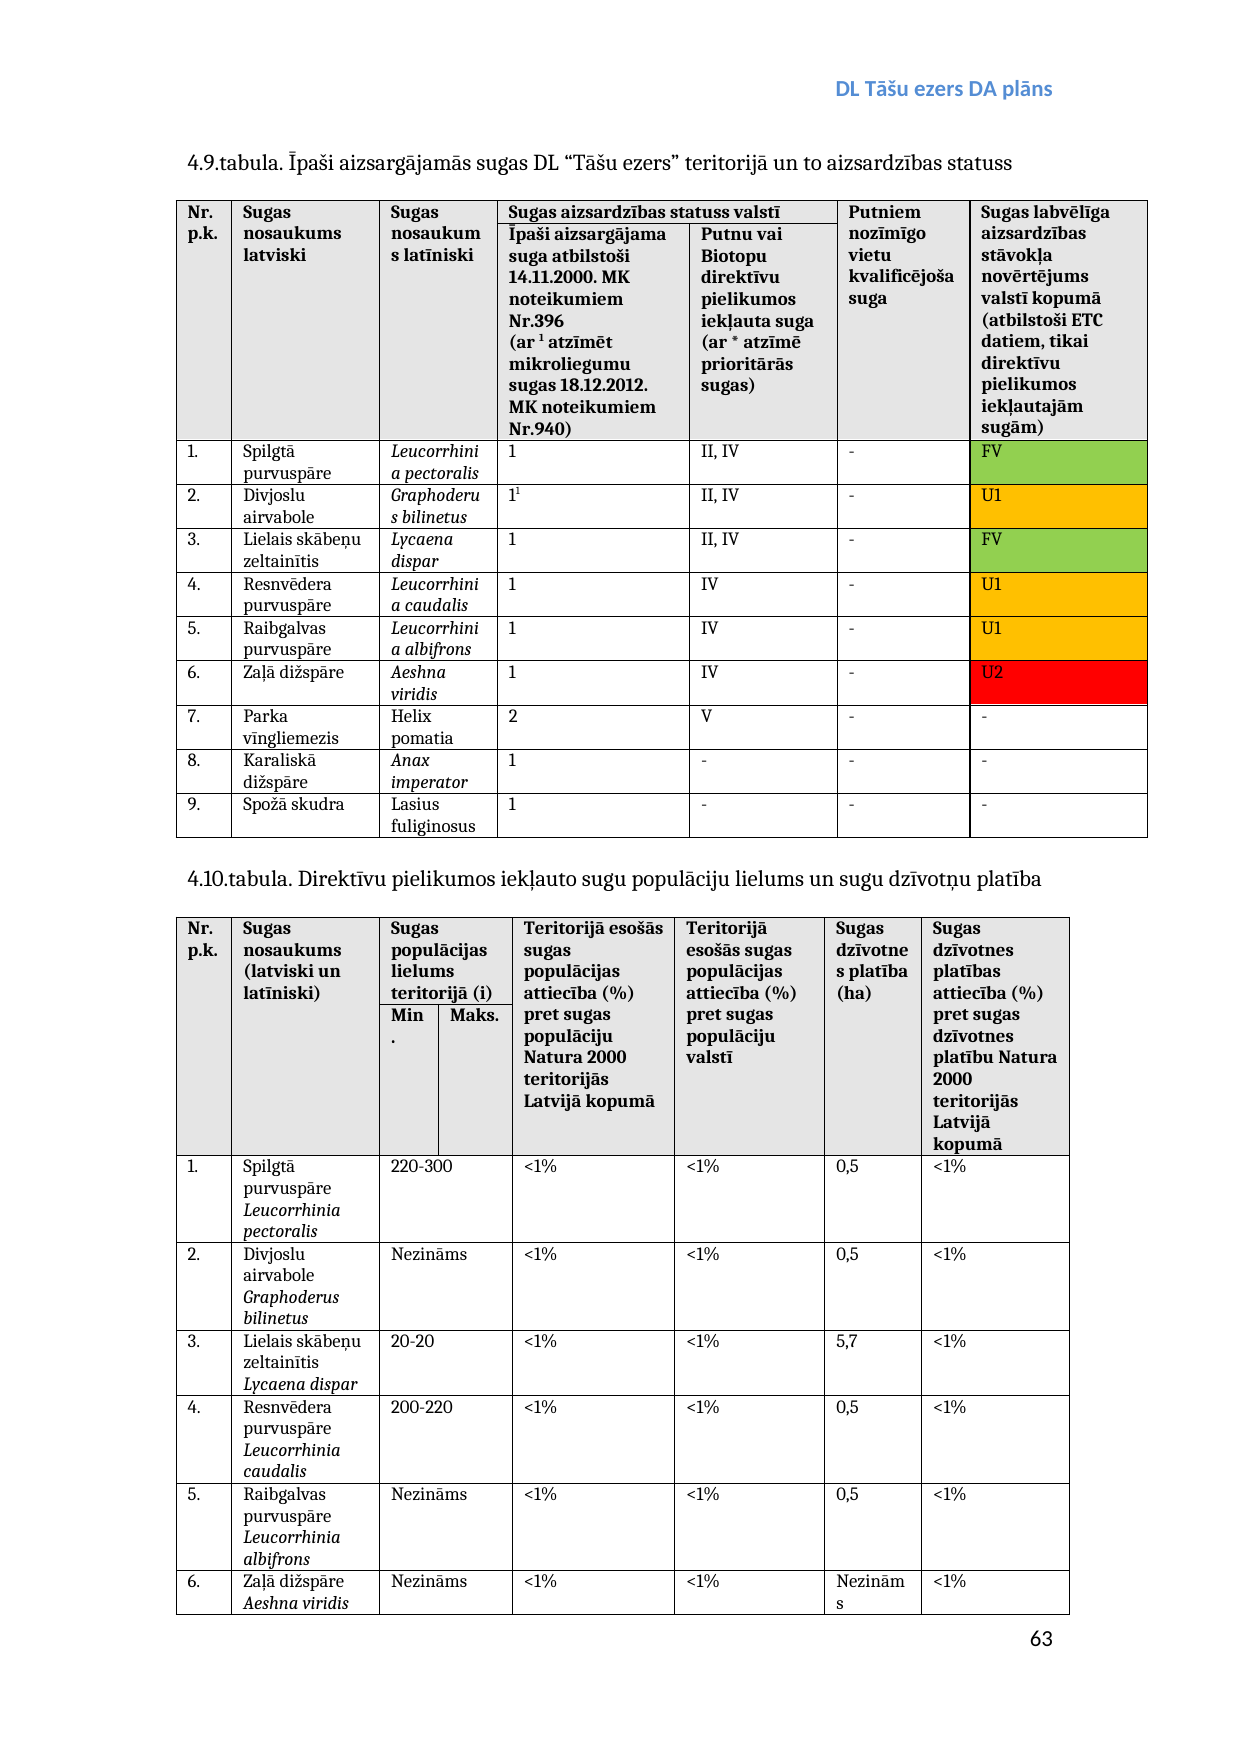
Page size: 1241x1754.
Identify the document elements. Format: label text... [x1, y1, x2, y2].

table_header Sugas dzīvotnes platība (ha) [825, 918, 921, 1155]
table_header Sugas nosaukums latviski [232, 201, 379, 439]
table_cell Lielais skābeņu zeltainītis [232, 529, 379, 572]
table_cell U2 [971, 661, 1147, 704]
table_cell 7. [177, 706, 231, 749]
table_cell 1 [498, 661, 689, 704]
table_cell 8. [177, 750, 231, 793]
table_cell 1. [177, 441, 231, 484]
table_cell <1% [922, 1396, 1069, 1482]
text 4.10.tabula. Direktīvu pielikumos iekļauto sugu populāciju lielums un sugu dzīvotņu platība [187, 866, 1053, 892]
table_cell 5. [177, 1484, 231, 1570]
table_cell - [971, 706, 1147, 749]
table_cell - [971, 794, 1147, 837]
table_header Sugas aizsardzības statuss valstī [498, 201, 837, 223]
table_header Putniem nozīmīgo vietu kvalificējoša suga [838, 201, 969, 439]
table_cell II, IV [690, 441, 837, 484]
table_cell Spožā skudra [232, 794, 379, 837]
table_cell Zaļā dižspāre Aeshna viridis [232, 1571, 379, 1614]
table_cell <1% [675, 1331, 824, 1395]
table_cell Anax imperator [380, 750, 497, 793]
table_cell Lielais skābeņu zeltainītis Lycaena dispar [232, 1331, 379, 1395]
table_cell V [690, 706, 837, 749]
table_cell 1 [498, 794, 689, 837]
table_cell Raibgalvas purvuspāre Leucorrhinia albifrons [232, 1484, 379, 1570]
table_cell Lycaena dispar [380, 529, 497, 572]
table_cell - [838, 617, 969, 660]
table_cell Aeshna viridis [380, 661, 497, 704]
table_cell 5. [177, 617, 231, 660]
table_header Teritorijā esošās sugas populācijas attiecība (%) pret sugas populāciju Natura 2000 teritorijās Latvijā kopumā [513, 918, 674, 1155]
table_cell Nezināms [380, 1571, 512, 1614]
table_cell 1. [177, 1156, 231, 1242]
table_cell 5,7 [825, 1331, 921, 1395]
table_cell 9. [177, 794, 231, 837]
table_cell IV [690, 661, 837, 704]
table_cell Īpaši aizsargājama suga atbilstoši 14.11.2000. MK noteikumiem Nr.396 (ar 1 atzīmēt mikroliegumu sugas 18.12.2012. MK noteikumiem Nr.940) [498, 224, 689, 439]
table_cell <1% [922, 1331, 1069, 1395]
table_cell <1% [922, 1571, 1069, 1614]
table_cell II, IV [690, 485, 837, 528]
table_cell Spilgtā purvuspāre Leucorrhinia pectoralis [232, 1156, 379, 1242]
table_cell Maks. [439, 1005, 512, 1155]
table_cell FV [971, 441, 1147, 484]
table_cell Karaliskā dižspāre [232, 750, 379, 793]
table_cell 220-300 [380, 1156, 512, 1242]
table_cell 3. [177, 529, 231, 572]
table_header Sugas dzīvotnes platības attiecība (%) pret sugas dzīvotnes platību Natura 2000 teritorijās Latvijā kopumā [922, 918, 1069, 1155]
table_cell <1% [513, 1396, 674, 1482]
table_cell - [690, 794, 837, 837]
table_cell II, IV [690, 529, 837, 572]
table_cell 2. [177, 1243, 231, 1329]
table_cell Leucorrhinia caudalis [380, 573, 497, 616]
table_header Nr.p.k. [177, 918, 231, 1155]
table_cell 20-20 [380, 1331, 512, 1395]
table_cell 1 [498, 441, 689, 484]
table_header Sugas populācijas lielums teritorijā (i) [380, 918, 512, 1004]
table_cell <1% [513, 1571, 674, 1614]
table_cell <1% [513, 1484, 674, 1570]
table_cell Putnu vai Biotopu direktīvu pielikumos iekļauta suga (ar * atzīmē prioritārās sugas) [690, 224, 837, 439]
table_header Teritorijā esošās sugas populācijas attiecība (%) pret sugas populāciju valstī [675, 918, 824, 1155]
table_cell - [838, 485, 969, 528]
table_cell <1% [675, 1243, 824, 1329]
table_cell Nezināms [825, 1571, 921, 1614]
table_cell 11 [498, 485, 689, 528]
table_cell IV [690, 617, 837, 660]
table_cell - [838, 573, 969, 616]
table_cell Spilgtā purvuspāre [232, 441, 379, 484]
table_header Nr.p.k. [177, 201, 231, 439]
table_cell IV [690, 573, 837, 616]
table_cell 2 [498, 706, 689, 749]
table_cell 0,5 [825, 1484, 921, 1570]
table_header Sugas labvēlīga aizsardzības stāvokļa novērtējums valstī kopumā (atbilstoši ETC datiem, tikai direktīvu pielikumos iekļautajām sugām) [971, 201, 1147, 439]
table_cell <1% [675, 1396, 824, 1482]
table_cell 6. [177, 661, 231, 704]
table_cell <1% [675, 1156, 824, 1242]
table_cell 3. [177, 1331, 231, 1395]
table_cell Leucorrhinia pectoralis [380, 441, 497, 484]
table_cell U1 [971, 573, 1147, 616]
table_cell 200-220 [380, 1396, 512, 1482]
table_cell 1 [498, 529, 689, 572]
table_cell Resnvēdera purvuspāre [232, 573, 379, 616]
table_cell FV [971, 529, 1147, 572]
table_cell 1 [498, 750, 689, 793]
table_cell U1 [971, 617, 1147, 660]
table_cell - [838, 794, 969, 837]
table_cell Divjoslu airvabole [232, 485, 379, 528]
table_cell Resnvēdera purvuspāre Leucorrhinia caudalis [232, 1396, 379, 1482]
table_cell 0,5 [825, 1243, 921, 1329]
table_cell Parka vīngliemezis [232, 706, 379, 749]
table_cell <1% [675, 1571, 824, 1614]
table_cell - [838, 661, 969, 704]
table_cell 1 [498, 573, 689, 616]
table_cell - [971, 750, 1147, 793]
table_cell Nezināms [380, 1243, 512, 1329]
table_cell Min. [380, 1005, 438, 1155]
table_cell Divjoslu airvabole Graphoderus bilinetus [232, 1243, 379, 1329]
table_cell Lasius fuliginosus [380, 794, 497, 837]
table_cell - [838, 750, 969, 793]
table_cell <1% [513, 1331, 674, 1395]
table_header Sugas nosaukums latīniski [380, 201, 497, 439]
table_cell 4. [177, 1396, 231, 1482]
table_cell <1% [675, 1484, 824, 1570]
table_cell 2. [177, 485, 231, 528]
table_cell 1 [498, 617, 689, 660]
table_cell 0,5 [825, 1396, 921, 1482]
table_cell <1% [922, 1484, 1069, 1570]
table_cell Helix pomatia [380, 706, 497, 749]
table_header Sugas nosaukums (latviski un latīniski) [232, 918, 379, 1155]
table_cell Leucorrhinia albifrons [380, 617, 497, 660]
table_cell - [838, 706, 969, 749]
table_cell <1% [513, 1156, 674, 1242]
table_cell 0,5 [825, 1156, 921, 1242]
table_cell 4. [177, 573, 231, 616]
table_cell - [838, 529, 969, 572]
text 4.9.tabula. Īpaši aizsargājamās sugas DL “Tāšu ezers” teritorijā un to aizsardzības statuss [187, 150, 1053, 176]
table_cell - [690, 750, 837, 793]
table_cell U1 [971, 485, 1147, 528]
table_cell Graphoderus bilinetus [380, 485, 497, 528]
table_cell 6. [177, 1571, 231, 1614]
table_cell Zaļā dižspāre [232, 661, 379, 704]
table_cell <1% [922, 1243, 1069, 1329]
table_cell - [838, 441, 969, 484]
table_cell <1% [922, 1156, 1069, 1242]
table_cell <1% [513, 1243, 674, 1329]
table_cell Raibgalvas purvuspāre [232, 617, 379, 660]
table_cell Nezināms [380, 1484, 512, 1570]
